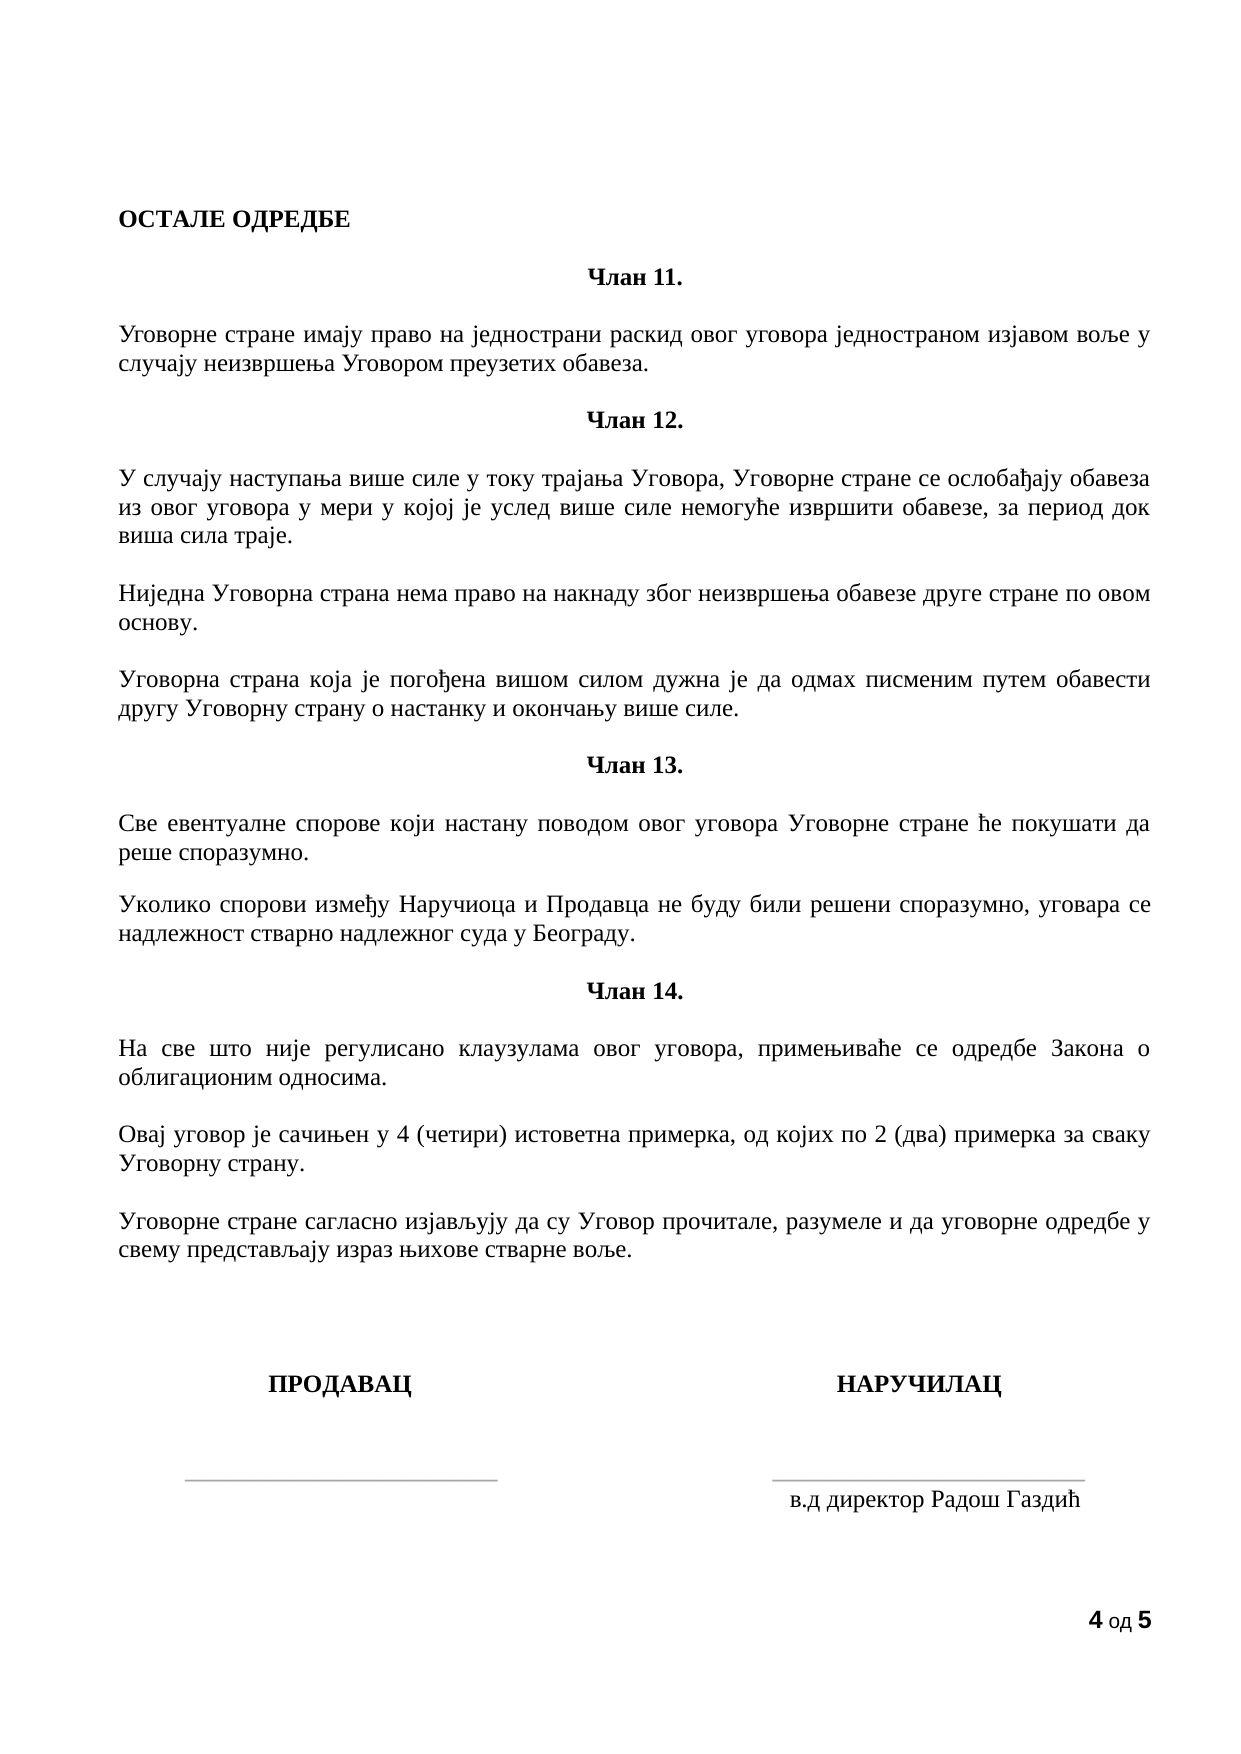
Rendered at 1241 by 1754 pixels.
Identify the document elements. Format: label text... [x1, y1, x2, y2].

text Уколико спорови између Наручиоца и Продавца не буду били решени споразумно, уговара се надлежност стварно надлежног суда у Београду. [118, 889, 1152, 947]
text Члан 13. [118, 751, 1152, 779]
text На све што није регулисано клаузулама овог уговора, примењиваће се одредбе Закона о облигационим односима. [118, 1033, 1152, 1091]
text в.д директор Радош Газдић [643, 1484, 1152, 1512]
text Члан 12. [118, 406, 1152, 434]
text ОСТАЛЕ ОДРЕДБЕ [118, 204, 1152, 233]
text Овај уговор је сачињен у 4 (четири) истоветна примерка, од којих по 2 (два) примерка за сваку Уговорну страну. [118, 1119, 1152, 1177]
text Уговорне стране имају право на једнострани раскид овог уговора једностраном изјавом воље у случају неизвршења Уговором преузетих обавеза. [118, 319, 1152, 377]
text Уговорна страна која је погођена вишом силом дужна је да одмах писменим путем обавести другу Уговорну страну о настанку и окончању више силе. [118, 664, 1152, 722]
text У случају наступања више силе у току трајања Уговора, Уговорне стране се ослобађају обавеза из овог уговора у мери у којој је услед више силе немогуће извршити обавезе, за период док виша сила траје. [118, 463, 1152, 549]
text Све евентуалне спорове који настану поводом овог уговора Уговорне стране ће покушати да реше споразумно. [118, 808, 1152, 866]
text Уговорне стране сагласно изјављују да су Уговор прочитале, разумеле и да уговорне одредбе у свему представљају израз њихове стварне воље. [118, 1206, 1152, 1263]
text Члан 14. [118, 976, 1152, 1004]
text Члан 11. [118, 262, 1152, 291]
text Ниједна Уговорна страна нема право на накнаду због неизвршења обавезе друге стране по овом основу. [118, 578, 1152, 636]
text _________________________ _________________________ [118, 1455, 1152, 1484]
text ПРОДАВАЦ НАРУЧИЛАЦ [118, 1369, 1152, 1397]
